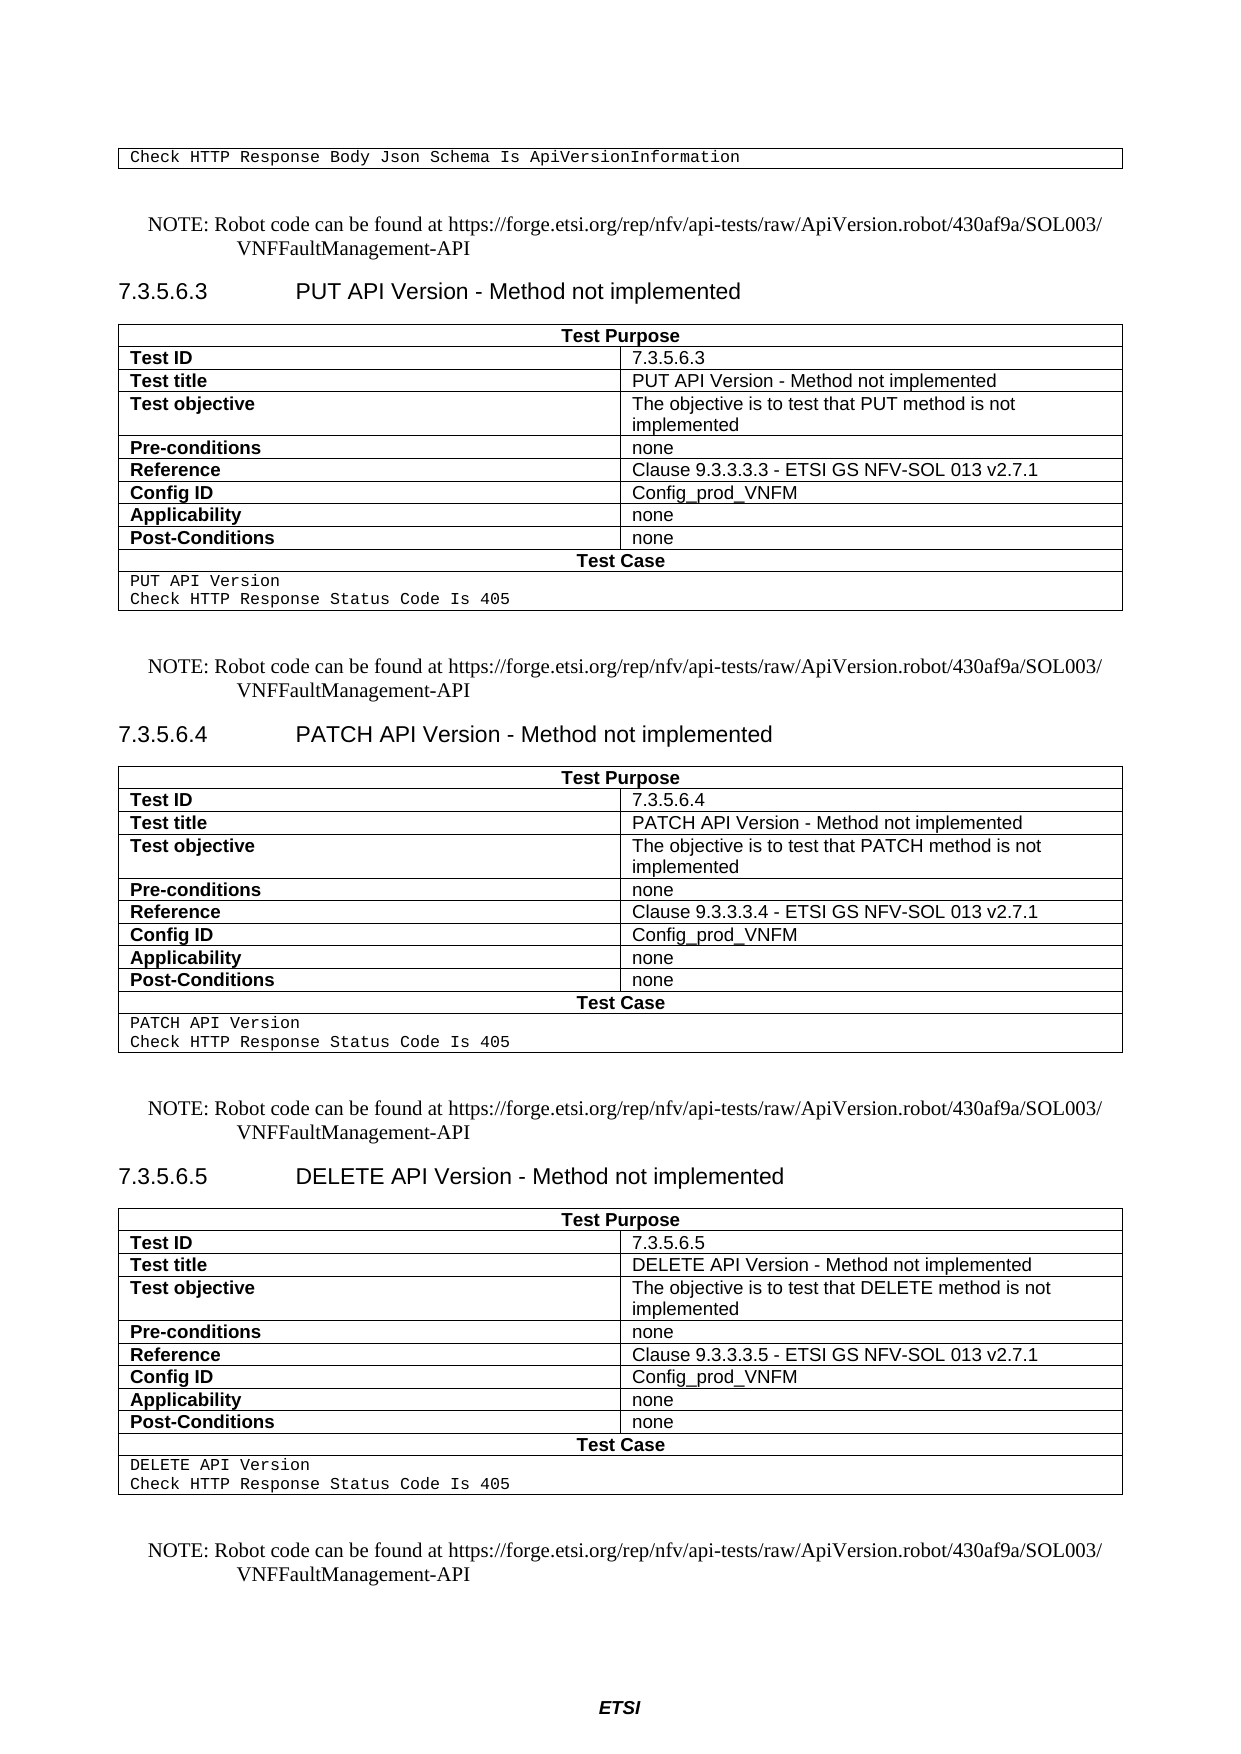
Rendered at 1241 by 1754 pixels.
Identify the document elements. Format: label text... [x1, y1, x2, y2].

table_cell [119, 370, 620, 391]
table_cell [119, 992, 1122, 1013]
text NOTE: Robot code can be found at https://forge.etsi.org/rep/nfv/api-tests/raw/ApiVersion.robot/430af9a/SOL003/VNFFaultManagement-API [148, 1538, 1122, 1586]
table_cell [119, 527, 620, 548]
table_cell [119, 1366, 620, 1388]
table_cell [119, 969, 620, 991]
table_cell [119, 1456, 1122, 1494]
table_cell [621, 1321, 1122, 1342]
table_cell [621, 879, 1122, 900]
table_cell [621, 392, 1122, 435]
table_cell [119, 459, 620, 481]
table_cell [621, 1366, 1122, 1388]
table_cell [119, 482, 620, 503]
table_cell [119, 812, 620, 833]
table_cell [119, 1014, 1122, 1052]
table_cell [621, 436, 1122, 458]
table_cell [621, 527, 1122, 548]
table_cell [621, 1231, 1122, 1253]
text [148, 211, 1122, 259]
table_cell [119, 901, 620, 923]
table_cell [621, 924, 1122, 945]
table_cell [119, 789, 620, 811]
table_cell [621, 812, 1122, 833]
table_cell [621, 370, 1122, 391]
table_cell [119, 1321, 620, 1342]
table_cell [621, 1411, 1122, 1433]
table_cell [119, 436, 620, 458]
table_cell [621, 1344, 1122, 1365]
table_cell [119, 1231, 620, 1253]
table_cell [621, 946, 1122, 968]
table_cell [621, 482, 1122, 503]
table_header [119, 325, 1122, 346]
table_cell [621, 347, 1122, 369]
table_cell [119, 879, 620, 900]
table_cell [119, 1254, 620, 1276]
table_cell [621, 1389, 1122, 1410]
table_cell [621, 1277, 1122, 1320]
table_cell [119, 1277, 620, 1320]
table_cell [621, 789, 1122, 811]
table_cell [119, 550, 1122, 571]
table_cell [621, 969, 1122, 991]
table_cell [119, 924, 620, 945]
text NOTE: Robot code can be found at https://forge.etsi.org/rep/nfv/api-tests/raw/ApiVersion.robot/430af9a/SOL003/VNFFaultManagement-API [148, 1096, 1122, 1144]
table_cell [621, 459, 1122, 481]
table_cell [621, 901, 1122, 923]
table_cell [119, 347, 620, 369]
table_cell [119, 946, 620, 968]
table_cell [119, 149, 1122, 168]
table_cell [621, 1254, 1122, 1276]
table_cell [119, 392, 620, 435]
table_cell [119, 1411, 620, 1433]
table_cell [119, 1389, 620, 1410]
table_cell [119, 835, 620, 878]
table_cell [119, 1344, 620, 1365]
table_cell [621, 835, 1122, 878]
subtitle 7.3.5.6.3 PUT API Version - Method not implemented [118, 278, 1122, 305]
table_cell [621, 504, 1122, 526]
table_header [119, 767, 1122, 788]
subtitle 7.3.5.6.5 DELETE API Version - Method not implemented [118, 1163, 1122, 1189]
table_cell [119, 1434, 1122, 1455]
subtitle 7.3.5.6.4 PATCH API Version - Method not implemented [118, 721, 1122, 747]
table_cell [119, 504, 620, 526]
text NOTE: Robot code can be found at https://forge.etsi.org/rep/nfv/api-tests/raw/ApiVersion.robot/430af9a/SOL003/VNFFaultManagement-API [148, 654, 1122, 702]
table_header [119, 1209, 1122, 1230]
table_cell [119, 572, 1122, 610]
